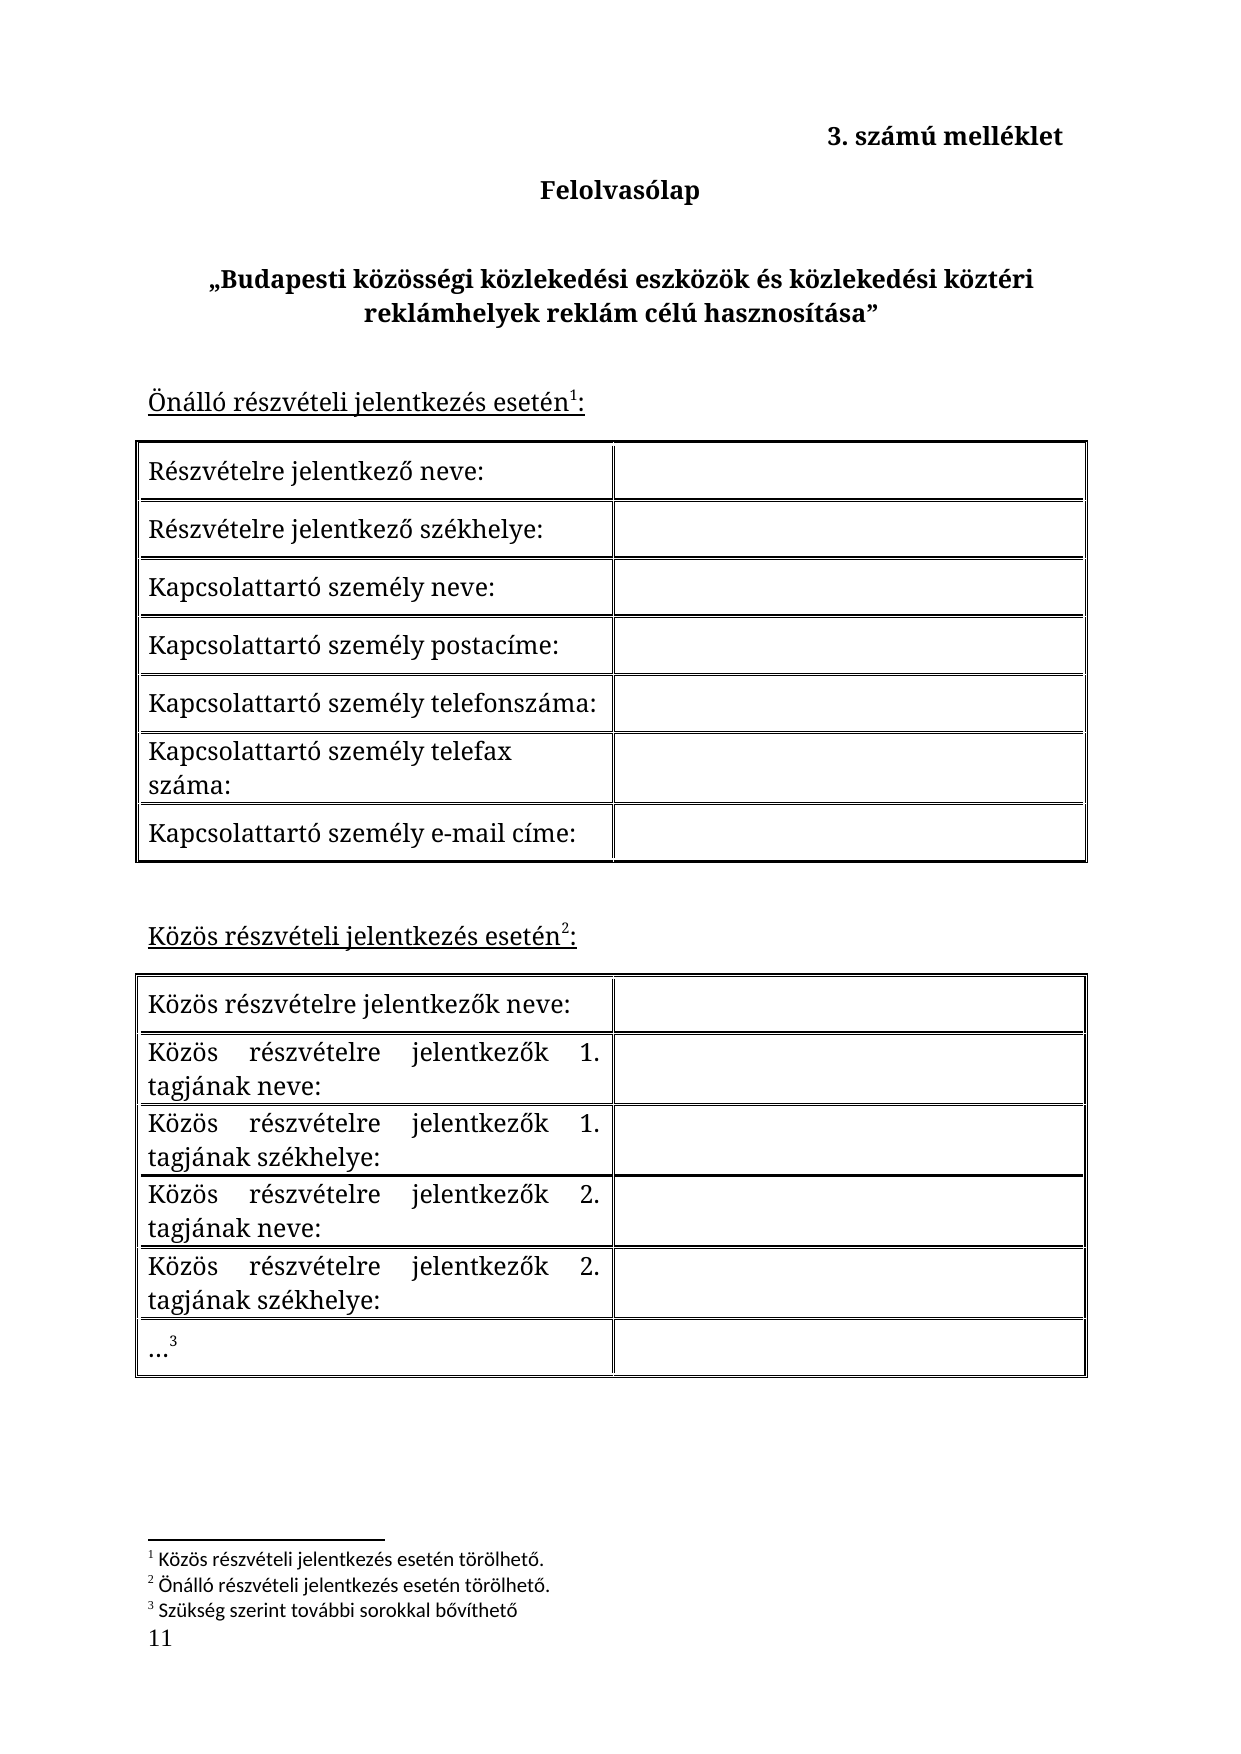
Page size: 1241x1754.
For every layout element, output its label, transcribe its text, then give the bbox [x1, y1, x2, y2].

table_cell [615, 1031, 1085, 1102]
table_cell … [136, 1317, 613, 1375]
text „Budapesti közösségi közlekedési eszközök és közlekedési köztéri reklámhelyek reklám célú hasznosítása” [150, 262, 1092, 330]
table_cell Közös részvételre jelentkezők 1. tagjának székhelye: [138, 1103, 612, 1174]
table_cell [615, 1245, 1085, 1317]
table_cell [614, 802, 1086, 860]
table_header Közös részvételre jelentkezők neve: [138, 977, 613, 1031]
text Felolvasólap [148, 173, 1093, 207]
table_cell Közös részvételre jelentkezők 1. tagjának neve: [138, 1031, 612, 1102]
table_cell Közös részvételre jelentkezők 2. tagjának székhelye: [138, 1245, 612, 1317]
table_cell [615, 1174, 1084, 1245]
text Önálló részvételi jelentkezés esetén: [148, 385, 1063, 419]
table_cell Kapcsolattartó személy e-mail címe: [137, 802, 614, 860]
table_header [614, 977, 1084, 1031]
table_cell [614, 731, 1086, 802]
table_cell [614, 1317, 1086, 1375]
table_cell Kapcsolattartó személy postacíme: [139, 614, 612, 672]
table_cell [615, 614, 1085, 672]
table_cell Részvételre jelentkező székhelye: [139, 498, 612, 556]
table_header Részvételre jelentkező neve: [139, 443, 614, 498]
table_cell Kapcsolattartó személy telefonszáma: [139, 673, 612, 731]
text Közös részvételi jelentkezés esetén: [148, 918, 1063, 952]
table_cell [615, 1103, 1085, 1174]
table_header [614, 443, 1085, 498]
table_cell Kapcsolattartó személy neve: [139, 556, 612, 614]
table_cell Kapcsolattartó személy telefax száma: [137, 731, 614, 802]
table_cell [615, 673, 1085, 731]
table_cell [615, 498, 1085, 556]
table_cell [615, 556, 1085, 614]
table_cell Közös részvételre jelentkezők 2. tagjának neve: [138, 1174, 612, 1245]
text 3. számú melléklet [148, 118, 1063, 152]
